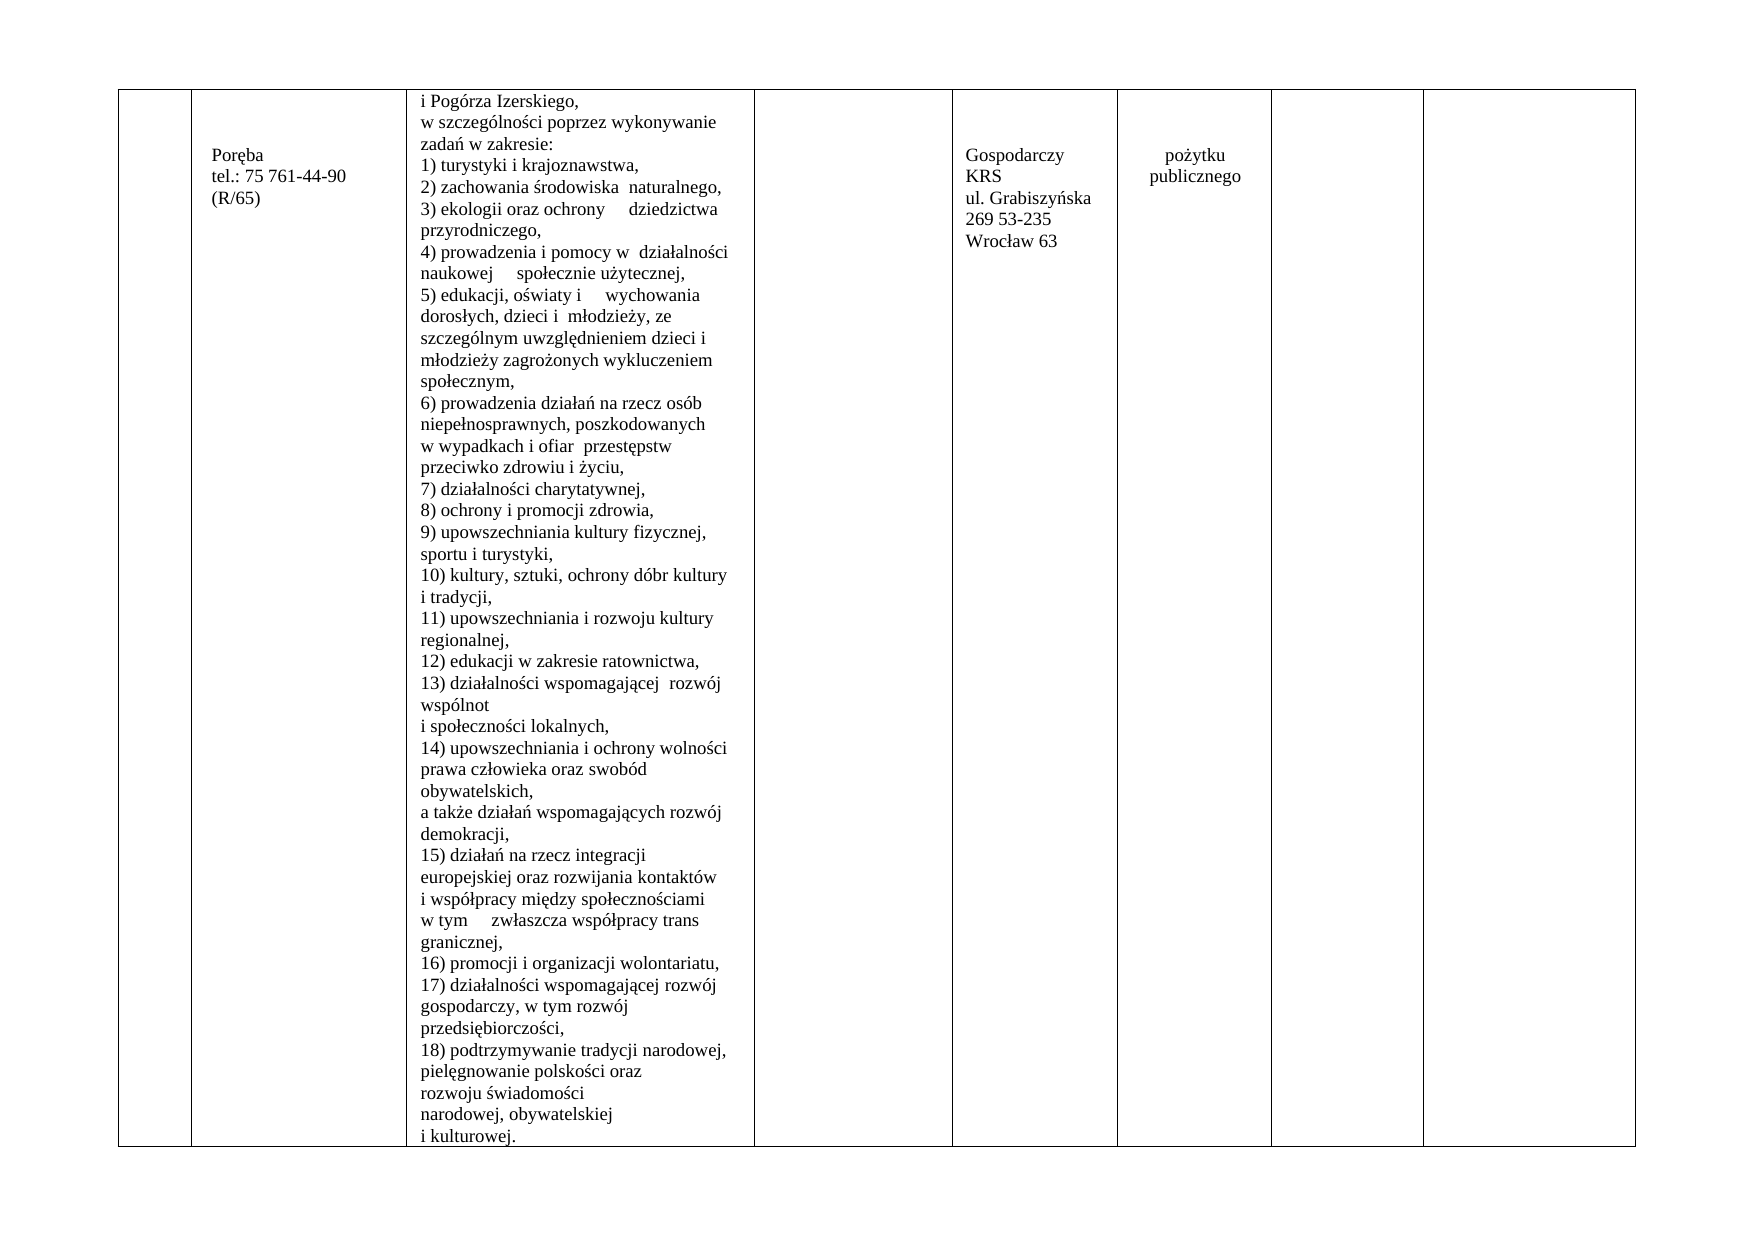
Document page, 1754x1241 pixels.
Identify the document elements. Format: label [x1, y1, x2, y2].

table_cell [1118, 90, 1271, 1146]
table_cell [119, 90, 191, 1146]
table_cell [407, 90, 754, 1146]
table_cell [755, 90, 952, 1146]
table_cell [1424, 90, 1635, 1146]
table_cell [953, 90, 1117, 1146]
table_cell [192, 90, 406, 1146]
table_cell [1272, 90, 1423, 1146]
